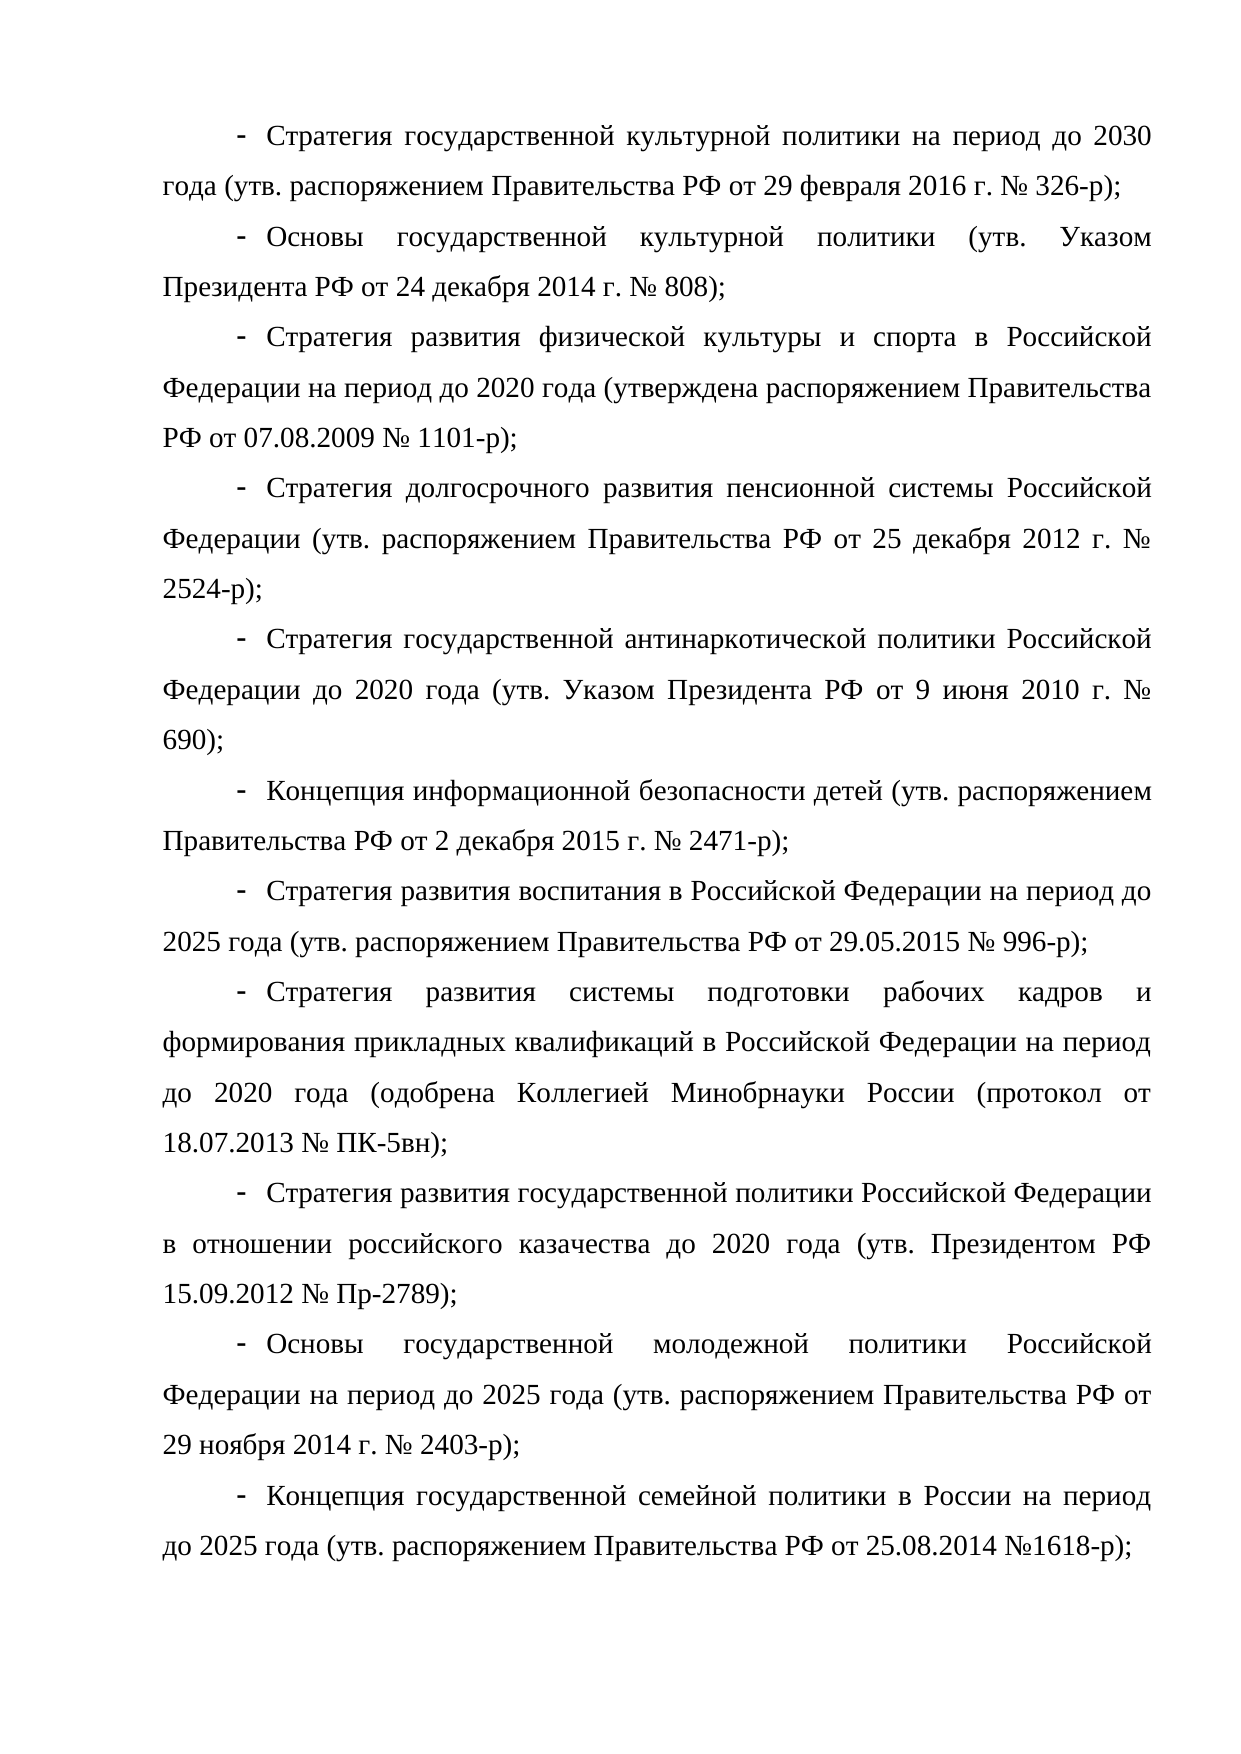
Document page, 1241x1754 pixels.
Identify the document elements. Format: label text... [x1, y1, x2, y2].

list Стратегия развития воспитания в Российской Федерации на период до 2025 года (утв. распоряжением Правительства РФ от 29.05.2015 № 996-р); [162, 873, 1152, 957]
list Концепция информационной безопасности детей (утв. распоряжением Правительства РФ от 2 декабря 2015 г. № 2471-р); [162, 773, 1152, 857]
list Стратегия развития государственной политики Российской Федерации в отношении российского казачества до 2020 года (утв. Президентом РФ 15.09.2012 № Пр-2789); [162, 1176, 1152, 1310]
list Стратегия государственной антинаркотической политики Российской Федерации до 2020 года (утв. Указом Президента РФ от 9 июня 2010 г. № 690); [162, 622, 1152, 756]
list Стратегия долгосрочного развития пенсионной системы Российской Федерации (утв. распоряжением Правительства РФ от 25 декабря 2012 г. № 2524-р); [162, 471, 1152, 605]
list Стратегия развития системы подготовки рабочих кадров и формирования прикладных квалификаций в Российской Федерации на период до 2020 года (одобрена Коллегией Минобрнауки России (протокол от 18.07.2013 № ПК-5вн); [162, 974, 1152, 1159]
list Основы государственной культурной политики (утв. Указом Президента РФ от 24 декабря 2014 г. № 808); [162, 219, 1152, 303]
list Концепция государственной семейной политики в России на период до 2025 года (утв. распоряжением Правительства РФ от 25.08.2014 №1618-р); [162, 1478, 1152, 1562]
list Стратегия развития физической культуры и спорта в Российской Федерации на период до 2020 года (утверждена распоряжением Правительства РФ от 07.08.2009 № 1101-р); [162, 319, 1152, 454]
list Стратегия государственной культурной политики на период до 2030 года (утв. распоряжением Правительства РФ от 29 февраля 2016 г. № 326-р); [162, 118, 1152, 202]
list Основы государственной молодежной политики Российской Федерации на период до 2025 года (утв. распоряжением Правительства РФ от 29 ноября 2014 г. № 2403-р); [162, 1327, 1152, 1461]
